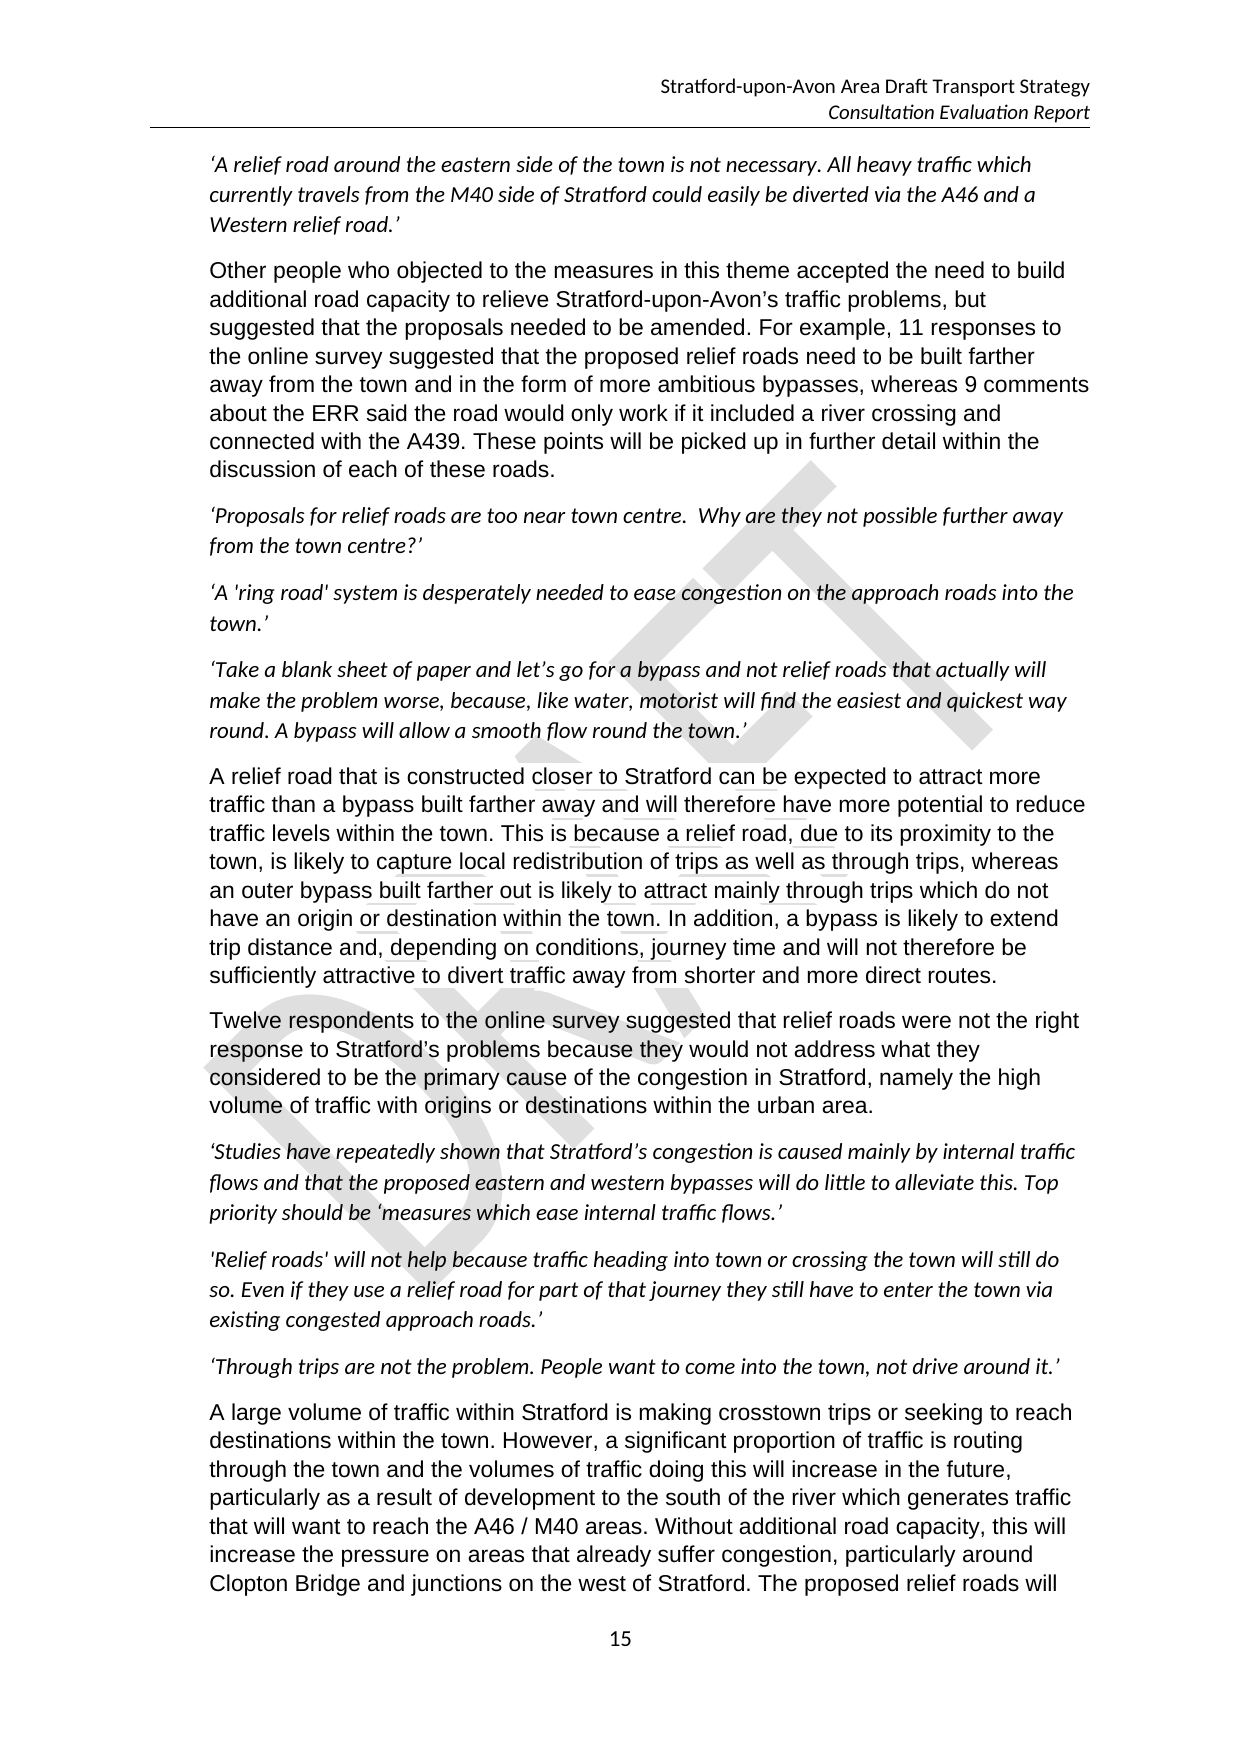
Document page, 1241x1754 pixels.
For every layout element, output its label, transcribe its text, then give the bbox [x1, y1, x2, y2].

text ‘Through trips are not the problem. People want to come into the town, not drive around it.’ [209, 1352, 1090, 1380]
text Twelve respondents to the online survey suggested that relief roads were not the right response to Stratford’s problems because they would not address what they considered to be the primary cause of the congestion in Stratford, namely the high volume of traffic with origins or destinations within the urban area. [209, 1007, 1090, 1119]
text 'Relief roads' will not help because traffic heading into town or crossing the town will still do so. Even if they use a relief road for part of that journey they still have to enter the town via existing congested approach roads.’ [209, 1245, 1090, 1333]
text ‘Studies have repeatedly shown that Stratford’s congestion is caused mainly by internal traffic flows and that the proposed eastern and western bypasses will do little to alleviate this. Top priority should be ‘measures which ease internal traffic flows.’ [209, 1137, 1090, 1226]
text ‘Proposals for relief roads are too near town centre. Why are they not possible further away from the town centre?’ [209, 501, 1090, 560]
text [209, 1399, 1090, 1596]
text ‘A 'ring road' system is desperately needed to ease congestion on the approach roads into the town.’ [209, 578, 1090, 637]
text Other people who objected to the measures in this theme accepted the need to build additional road capacity to relieve Stratford-upon-Avon’s traffic problems, but suggested that the proposals needed to be amended. For example, 11 responses to the online survey suggested that the proposed relief roads need to be built farther away from the town and in the form of more ambitious bypasses, whereas 9 comments about the ERR said the road would only work if it included a river crossing and connected with the A439. These points will be picked up in further detail within the discussion of each of these roads. [209, 257, 1090, 483]
text ‘A relief road around the eastern side of the town is not necessary. All heavy traffic which currently travels from the M40 side of Stratford could easily be diverted via the A46 and a Western relief road.’ [209, 150, 1090, 238]
text ‘Take a blank sheet of paper and let’s go for a bypass and not relief roads that actually will make the problem worse, because, like water, motorist will find the easiest and quickest way round. A bypass will allow a smooth flow round the town.’ [209, 656, 1090, 744]
text A relief road that is constructed closer to Stratford can be expected to attract more traffic than a bypass built farther away and will therefore have more potential to reduce traffic levels within the town. This is because a relief road, due to its proximity to the town, is likely to capture local redistribution of trips as well as through trips, whereas an outer bypass built farther out is likely to attract mainly through trips which do not have an origin or destination within the town. In addition, a bypass is likely to extend trip distance and, depending on conditions, journey time and will not therefore be sufficiently attractive to divert traffic away from shorter and more direct routes. [209, 763, 1090, 988]
